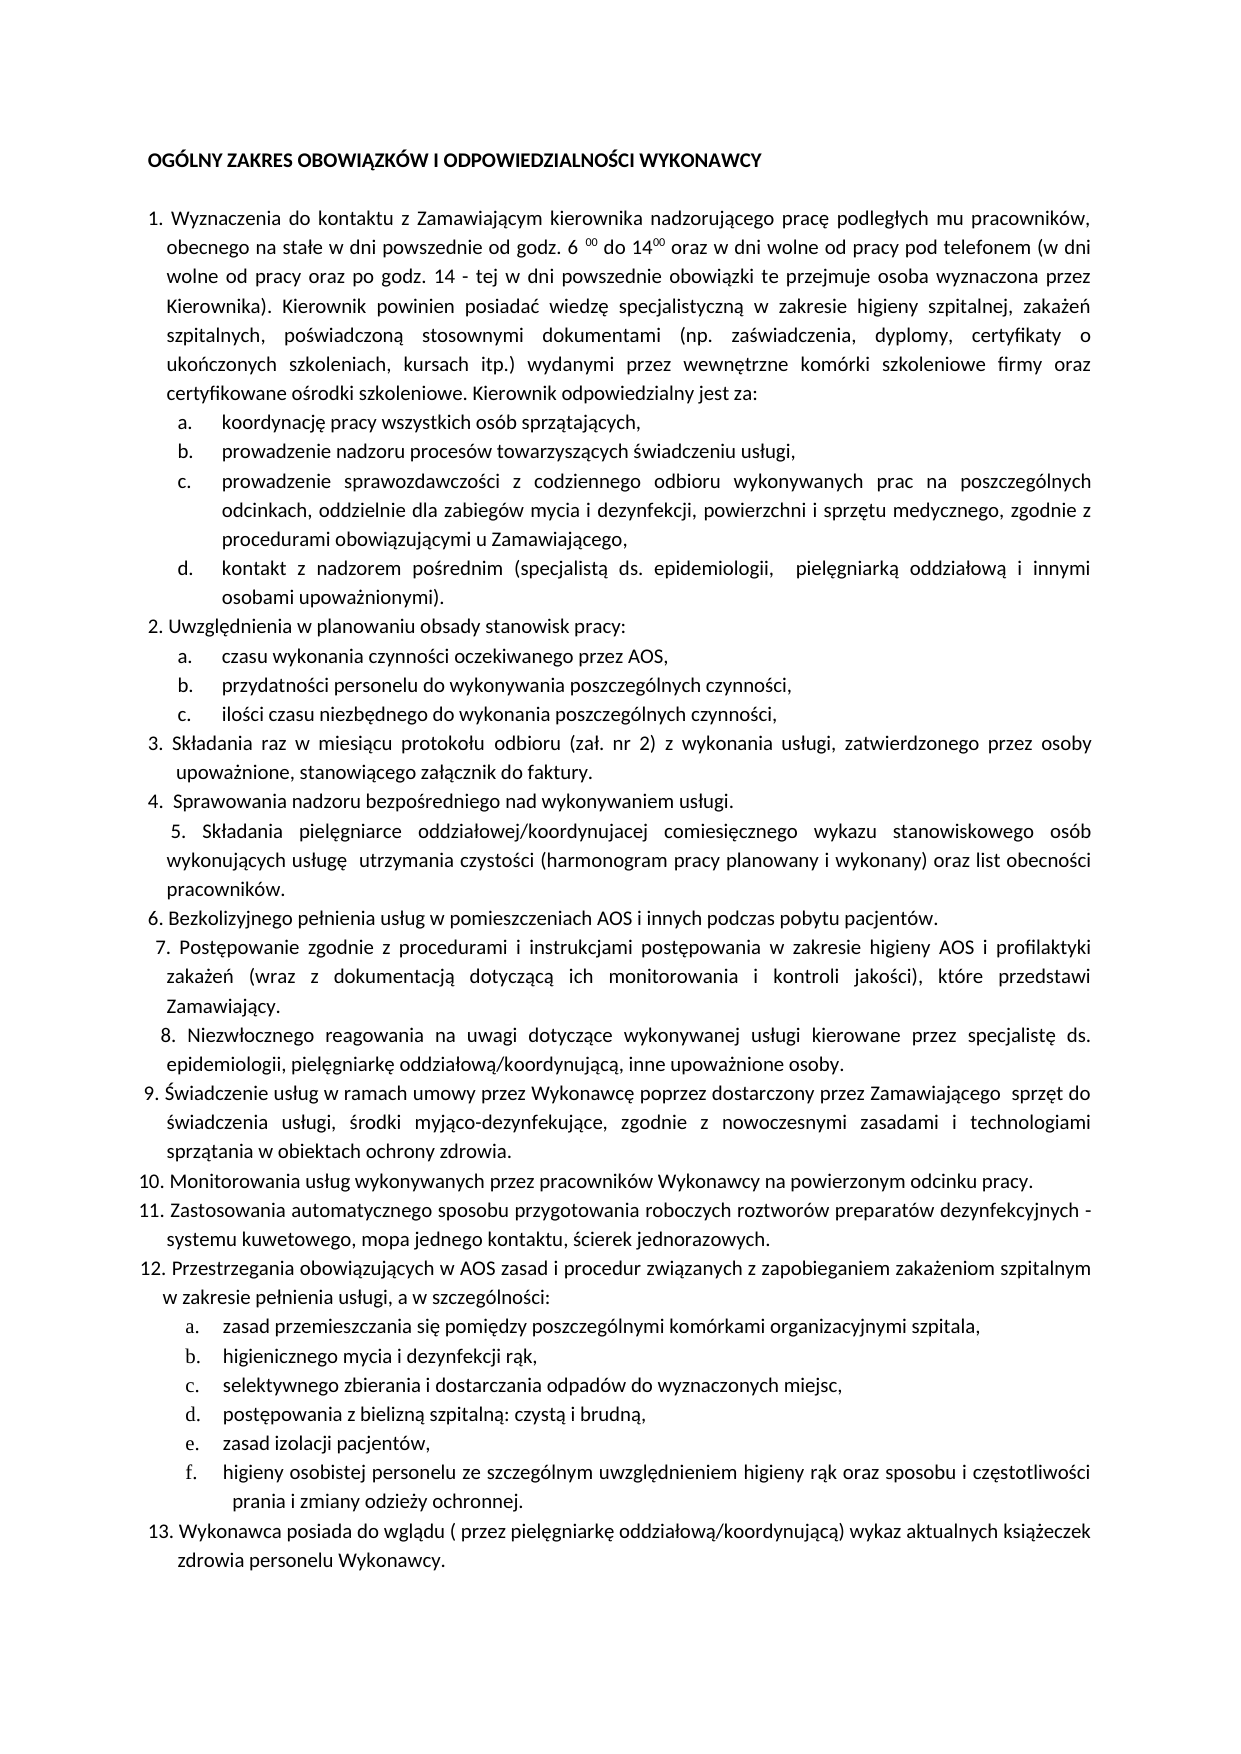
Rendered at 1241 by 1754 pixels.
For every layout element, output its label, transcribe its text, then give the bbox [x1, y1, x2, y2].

text 5. Składania pielęgniarce oddziałowej/koordynujacej comiesięcznego wykazu stanowiskowego osób wykonujących usługę utrzymania czystości (harmonogram pracy planowany i wykonany) oraz list obecności pracowników. [138, 818, 1092, 902]
list czasu wykonania czynności oczekiwanego przez AOS, [177, 643, 1092, 668]
text 13. Wykonawca posiada do wglądu ( przez pielęgniarkę oddziałową/koordynującą) wykaz aktualnych książeczek zdrowia personelu Wykonawcy. [148, 1518, 1092, 1572]
list zasad przemieszczania się pomiędzy poszczególnymi komórkami organizacyjnymi szpitala, [185, 1314, 1092, 1339]
text 6. Bezkolizyjnego pełnienia usług w pomieszczeniach AOS i innych podczas pobytu pacjentów. [138, 905, 1092, 931]
text 12. Przestrzegania obowiązujących w AOS zasad i procedur związanych z zapobieganiem zakażeniom szpitalnym w zakresie pełnienia usługi, a w szczególności: [134, 1255, 1092, 1310]
text 2. Uwzględnienia w planowaniu obsady stanowisk pracy: [148, 614, 1092, 639]
text 9. Świadczenie usług w ramach umowy przez Wykonawcę poprzez dostarczony przez Zamawiającego sprzęt do świadczenia usługi, środki myjąco-dezynfekujące, zgodnie z nowoczesnymi zasadami i technologiami sprzątania w obiektach ochrony zdrowia. [138, 1080, 1092, 1164]
text OGÓLNY ZAKRES OBOWIĄZKÓW I ODPOWIEDZIALNOŚCI WYKONAWCY [148, 148, 1092, 173]
list higienicznego mycia i dezynfekcji rąk, [185, 1343, 1092, 1368]
list postępowania z bielizną szpitalną: czystą i brudną, [185, 1401, 1092, 1427]
text 11. Zastosowania automatycznego sposobu przygotowania roboczych roztworów preparatów dezynfekcyjnych - systemu kuwetowego, mopa jednego kontaktu, ścierek jednorazowych. [138, 1197, 1092, 1252]
list ilości czasu niezbędnego do wykonania poszczególnych czynności, [177, 701, 1092, 727]
list prowadzenie sprawozdawczości z codziennego odbioru wykonywanych prac na poszczególnych odcinkach, oddzielnie dla zabiegów mycia i dezynfekcji, powierzchni i sprzętu medycznego, zgodnie z procedurami obowiązującymi u Zamawiającego, [177, 468, 1092, 552]
list kontakt z nadzorem pośrednim (specjalistą ds. epidemiologii, pielęgniarką oddziałową i innymi osobami upoważnionymi). [177, 555, 1092, 610]
list przydatności personelu do wykonywania poszczególnych czynności, [177, 672, 1092, 697]
text 3. Składania raz w miesiącu protokołu odbioru (zał. nr 2) z wykonania usługi, zatwierdzonego przez osoby upoważnione, stanowiącego załącznik do faktury. [148, 730, 1092, 785]
text 7. Postępowanie zgodnie z procedurami i instrukcjami postępowania w zakresie higieny AOS i profilaktyki zakażeń (wraz z dokumentacją dotyczącą ich monitorowania i kontroli jakości), które przedstawi Zamawiający. [138, 934, 1092, 1018]
list koordynację pracy wszystkich osób sprzątających, [177, 409, 1092, 435]
list selektywnego zbierania i dostarczania odpadów do wyznaczonych miejsc, [185, 1372, 1092, 1397]
list prowadzenie nadzoru procesów towarzyszących świadczeniu usługi, [177, 439, 1092, 464]
list zasad izolacji pacjentów, [185, 1430, 1092, 1456]
text 10. Monitorowania usług wykonywanych przez pracowników Wykonawcy na powierzonym odcinku pracy. [138, 1168, 1092, 1193]
text 8. Niezwłocznego reagowania na uwagi dotyczące wykonywanej usługi kierowane przez specjalistę ds. epidemiologii, pielęgniarkę oddziałową/koordynującą, inne upoważnione osoby. [138, 1022, 1092, 1077]
text 1. Wyznaczenia do kontaktu z Zamawiającym kierownika nadzorującego pracę podległych mu pracowników, obecnego na stałe w dni powszednie od godz. 6 00 do 1400 oraz w dni wolne od pracy pod telefonem (w dni wolne od pracy oraz po godz. 14 - tej w dni powszednie obowiązki te przejmuje osoba wyznaczona przez Kierownika). Kierownik powinien posiadać wiedzę specjalistyczną w zakresie higieny szpitalnej, zakażeń szpitalnych, poświadczoną stosownymi dokumentami (np. zaświadczenia, dyplomy, certyfikaty o ukończonych szkoleniach, kursach itp.) wydanymi przez wewnętrzne komórki szkoleniowe firmy oraz certyfikowane ośrodki szkoleniowe. Kierownik odpowiedzialny jest za: [148, 205, 1092, 406]
text 4. Sprawowania nadzoru bezpośredniego nad wykonywaniem usługi. [138, 789, 1092, 814]
list higieny osobistej personelu ze szczególnym uwzględnieniem higieny rąk oraz sposobu i częstotliwości prania i zmiany odzieży ochronnej. [185, 1459, 1092, 1514]
